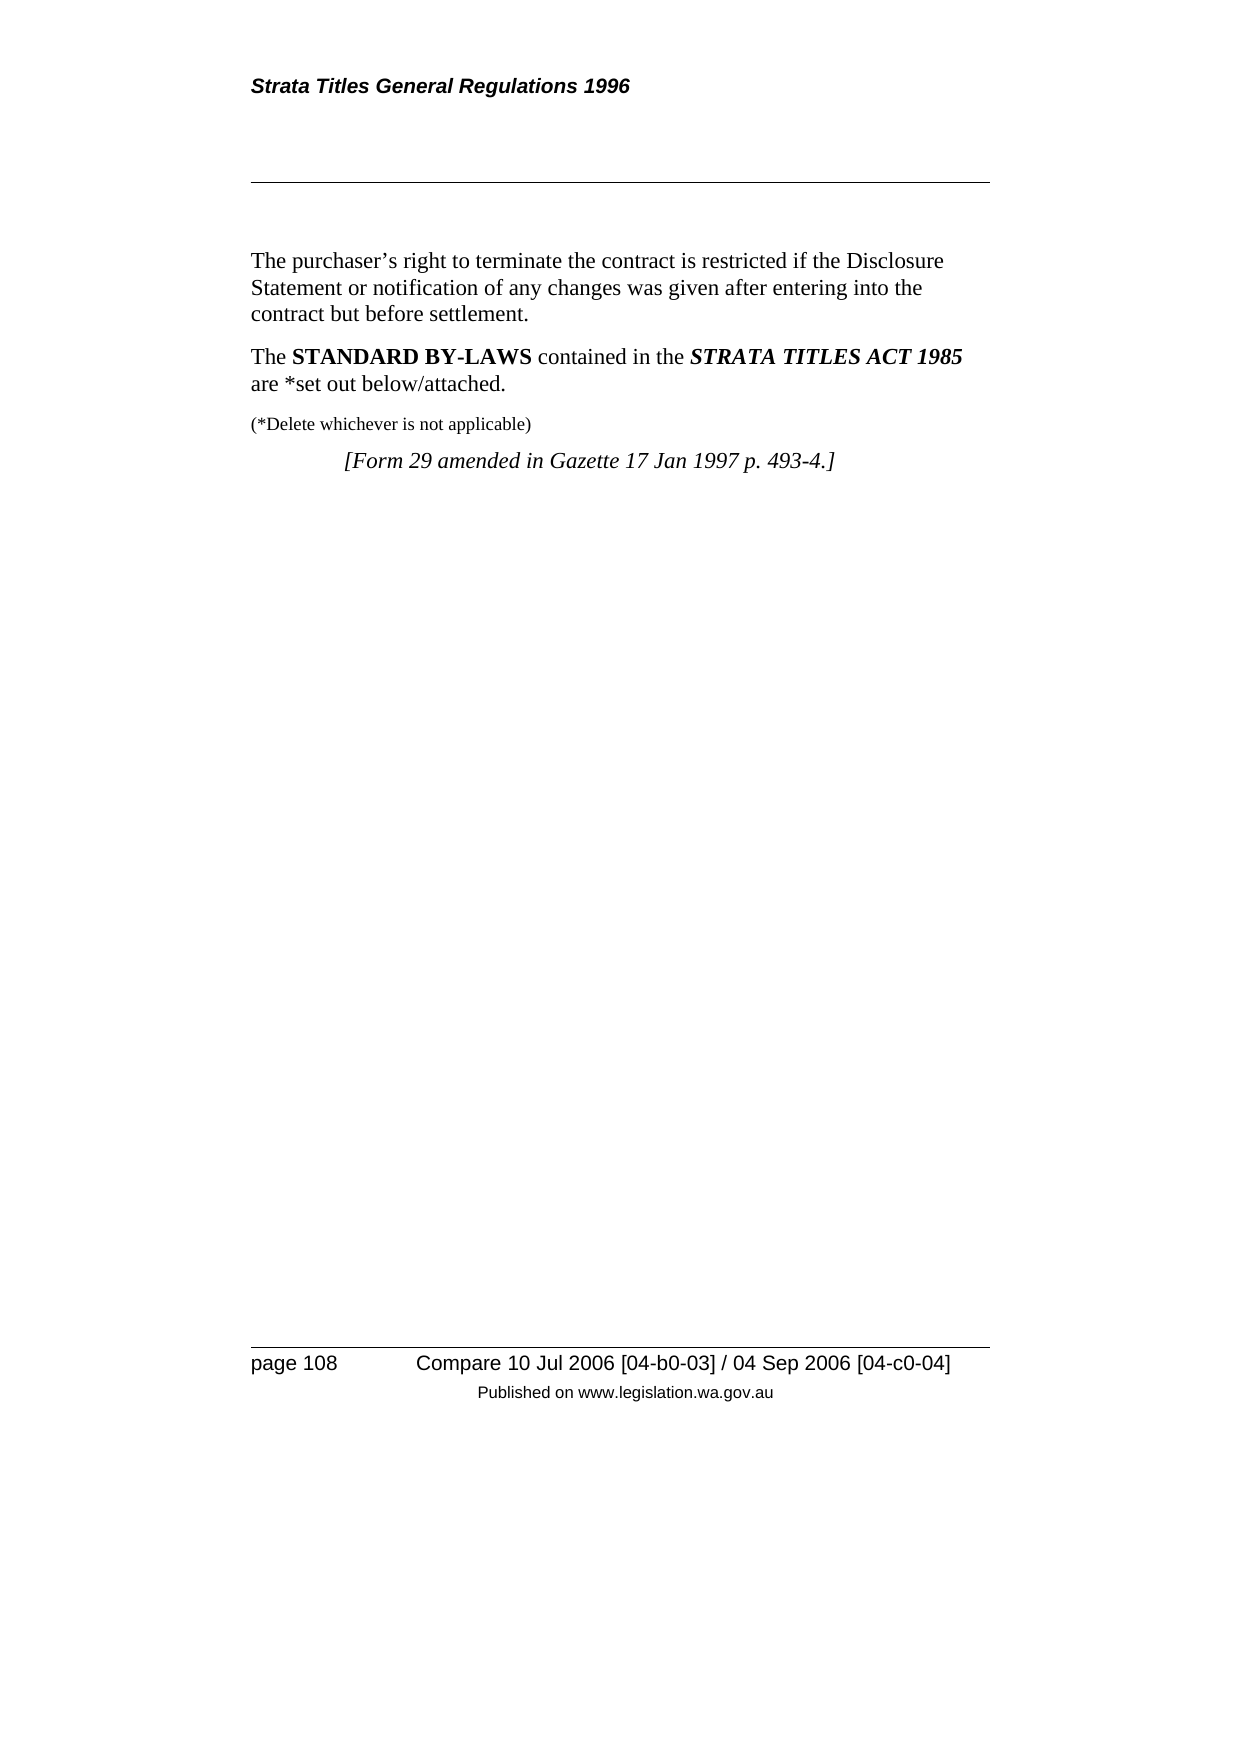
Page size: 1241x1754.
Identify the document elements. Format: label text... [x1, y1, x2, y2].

text The STANDARD BY-LAWS contained in the STRATA TITLES ACT 1985 are *set out below/attached. [251, 343, 990, 396]
text (*Delete whichever is not applicable) [251, 413, 990, 434]
text The purchaser’s right to terminate the contract is restricted if the Disclosure Statement or notification of any changes was given after entering into the contract but before settlement. [251, 247, 990, 327]
text [Form 29 amended in Gazette 17 Jan 1997 p. 493-4.] [251, 447, 990, 473]
